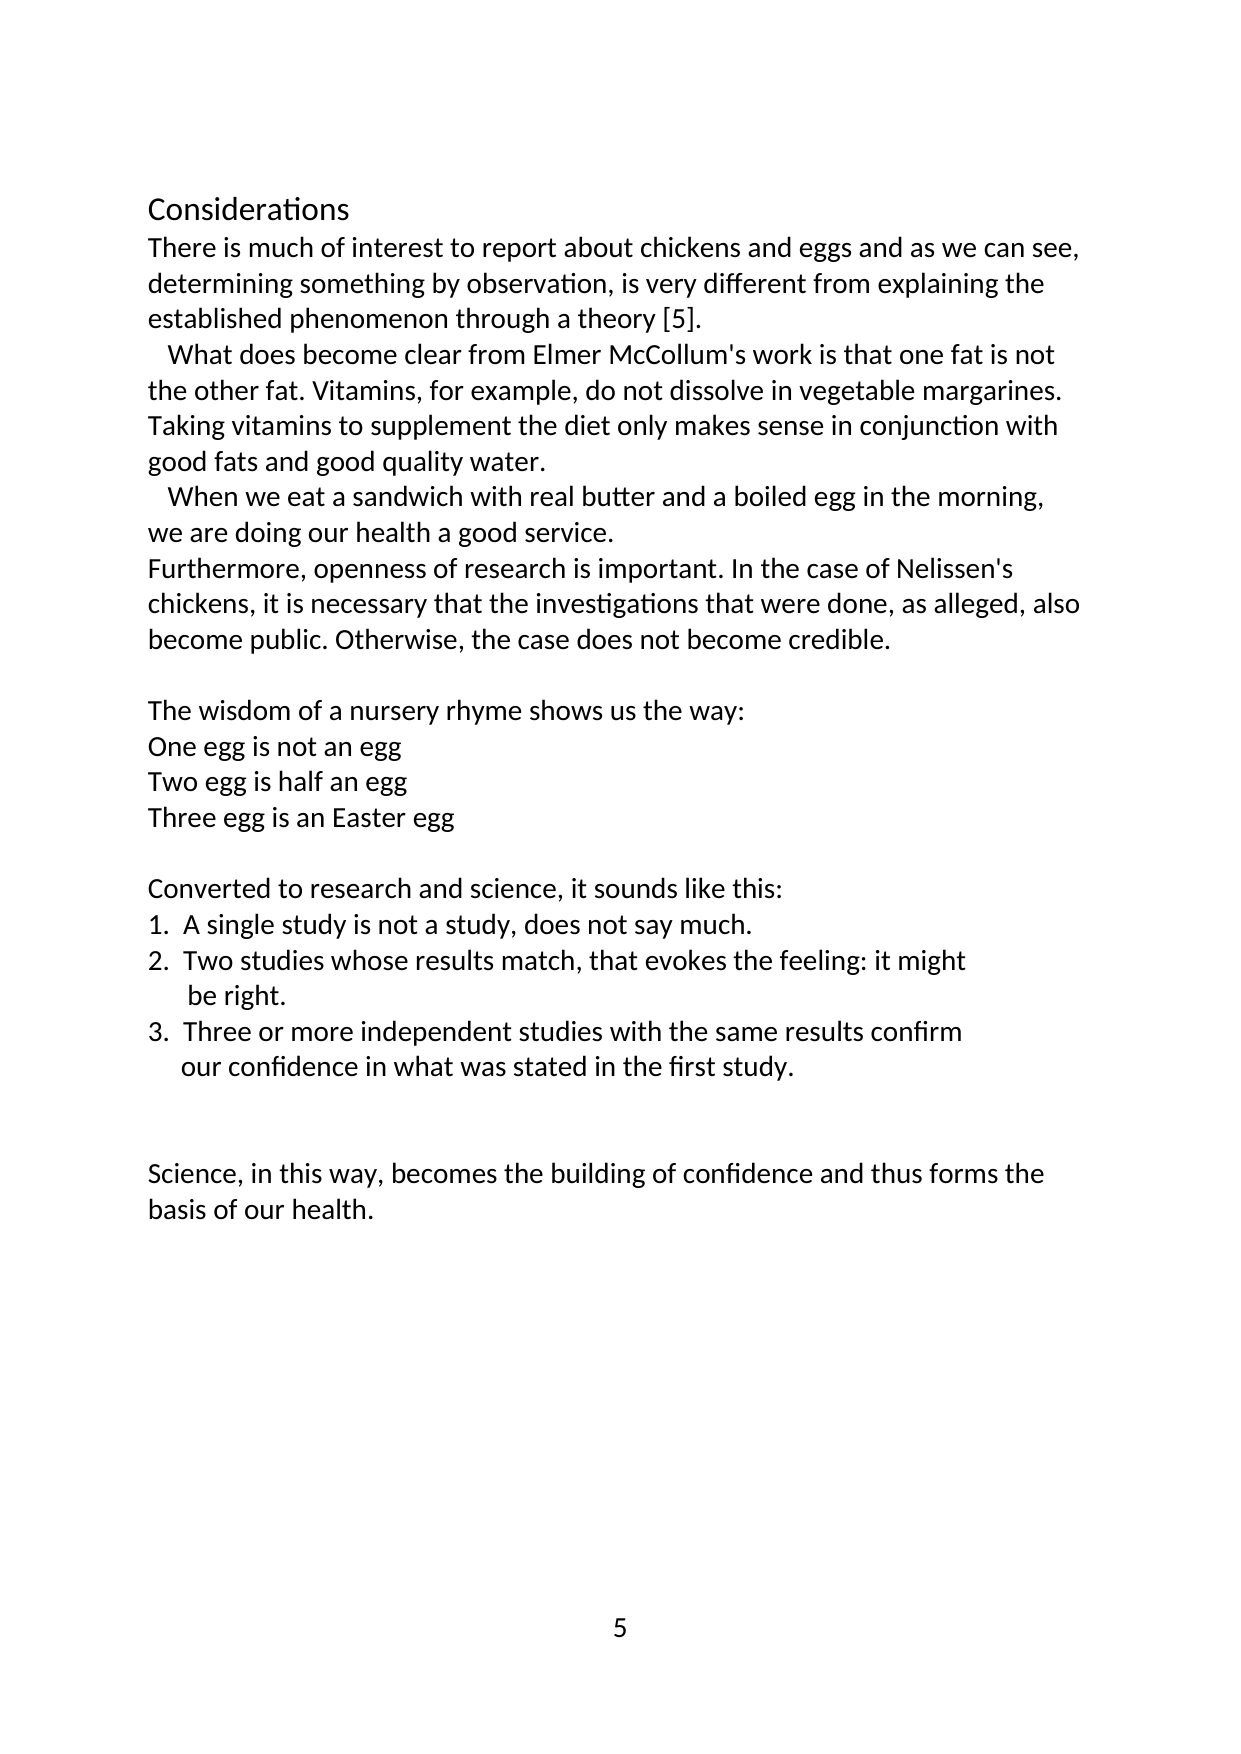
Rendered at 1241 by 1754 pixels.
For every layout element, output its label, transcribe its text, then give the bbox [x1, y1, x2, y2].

text Three egg is an Easter egg [148, 799, 1093, 835]
text be right. [148, 977, 1093, 1013]
text Two egg is half an egg [148, 763, 1093, 799]
text Converted to research and science, it sounds like this: [148, 870, 1093, 906]
text Considerations [148, 188, 1093, 229]
text we are doing our health a good service. [148, 514, 1093, 550]
text our confidence in what was stated in the first study. [148, 1048, 1093, 1084]
text Science, in this way, becomes the building of confidence and thus forms the basis of our health. [148, 1155, 1093, 1227]
text The wisdom of a nursery rhyme shows us the way: [148, 692, 1093, 728]
text What does become clear from Elmer McCollum's work is that one fat is not the other fat. Vitamins, for example, do not dissolve in vegetable margarines. Taking vitamins to supplement the diet only makes sense in conjunction with good fats and good quality water. [148, 336, 1093, 478]
text One egg is not an egg [148, 728, 1093, 763]
text chickens, it is necessary that the investigations that were done, as alleged, also become public. Otherwise, the case does not become credible. [148, 585, 1093, 657]
text When we eat a sandwich with real butter and a boiled egg in the morning, [148, 478, 1093, 514]
text There is much of interest to report about chickens and eggs and as we can see, determining something by observation, is very different from explaining the established phenomenon through a theory [5]. [148, 229, 1093, 336]
text 2. Two studies whose results match, that evokes the feeling: it might [148, 942, 1093, 977]
text 1. A single study is not a study, does not say much. [148, 906, 1093, 942]
text 3. Three or more independent studies with the same results confirm [148, 1013, 1093, 1048]
text Furthermore, openness of research is important. In the case of Nelissen's [148, 550, 1093, 585]
